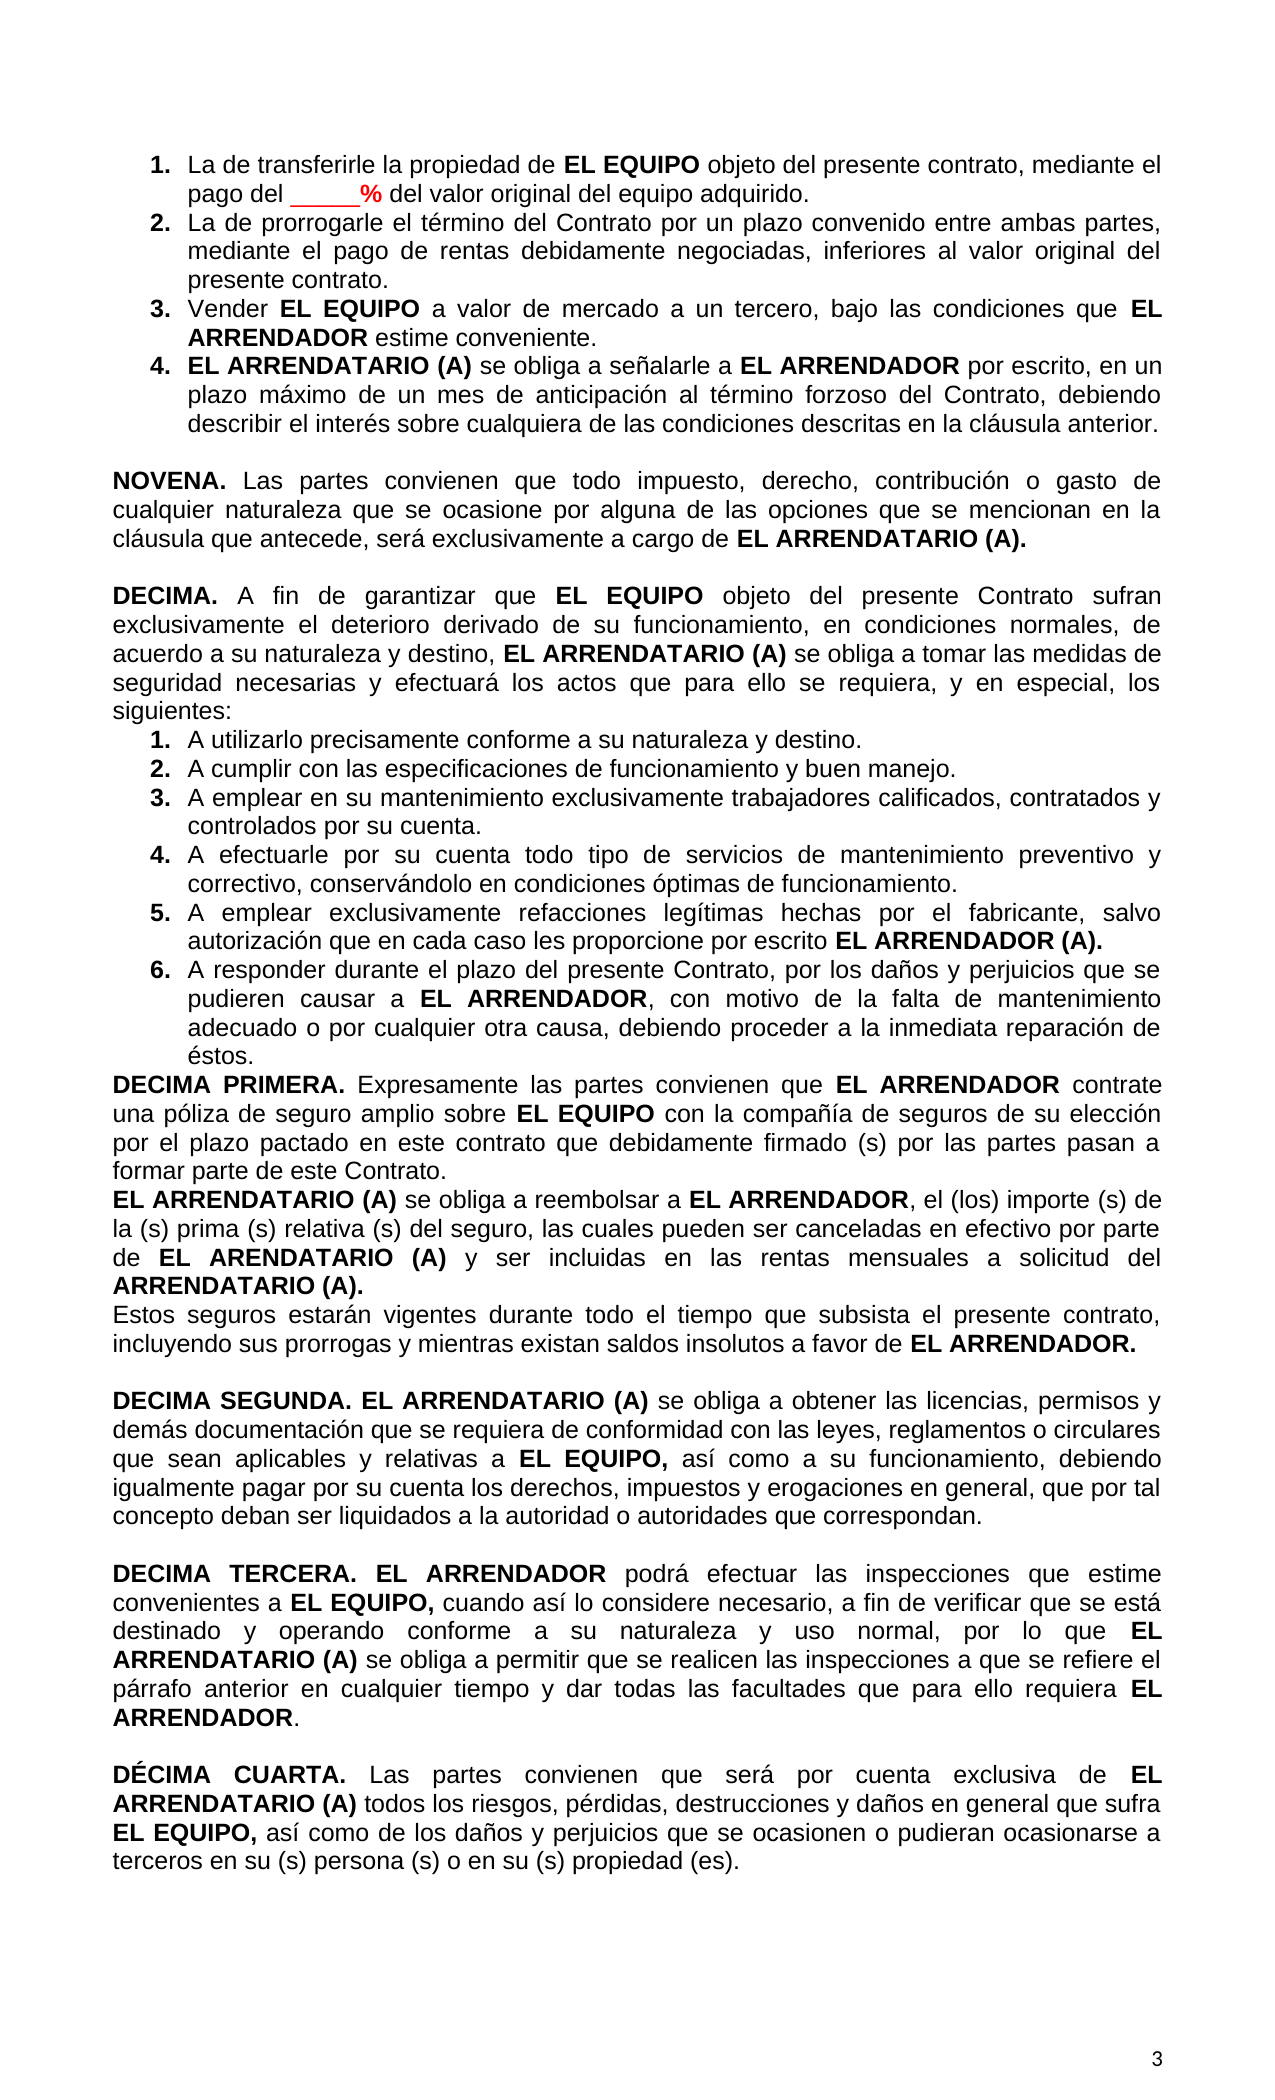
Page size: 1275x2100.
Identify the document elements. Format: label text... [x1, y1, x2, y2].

list A cumplir con las especificaciones de funcionamiento y buen manejo. [150, 754, 1162, 782]
list La de prorrogarle el término del Contrato por un plazo convenido entre ambas partes, mediante el pago de rentas debidamente negociadas, inferiores al valor original del presente contrato. [150, 207, 1162, 294]
text DÉCIMA CUARTA. Las partes convienen que será por cuenta exclusiva de EL ARRENDATARIO (A) todos los riesgos, pérdidas, destrucciones y daños en general que sufra EL EQUIPO, así como de los daños y perjuicios que se ocasionen o pudieran ocasionarse a terceros en su (s) persona (s) o en su (s) propiedad (es). [112, 1760, 1162, 1875]
list La de transferirle la propiedad de EL EQUIPO objeto del presente contrato, mediante el pago del _____% del valor original del equipo adquirido. [150, 150, 1162, 207]
list A efectuarle por su cuenta todo tipo de servicios de mantenimiento preventivo y correctivo, conservándolo en condiciones óptimas de funcionamiento. [150, 840, 1162, 897]
text EL ARRENDATARIO (A) se obliga a reembolsar a EL ARRENDADOR, el (los) importe (s) de la (s) prima (s) relativa (s) del seguro, las cuales pueden ser canceladas en efectivo por parte de EL ARENDATARIO (A) y ser incluidas en las rentas mensuales a solicitud del ARRENDATARIO (A). [112, 1185, 1162, 1300]
text DECIMA SEGUNDA. EL ARRENDATARIO (A) se obliga a obtener las licencias, permisos y demás documentación que se requiera de conformidad con las leyes, reglamentos o circulares que sean aplicables y relativas a EL EQUIPO, así como a su funcionamiento, debiendo igualmente pagar por su cuenta los derechos, impuestos y erogaciones en general, que por tal concepto deban ser liquidados a la autoridad o autoridades que correspondan. [112, 1386, 1162, 1530]
list A emplear exclusivamente refacciones legítimas hechas por el fabricante, salvo autorización que en cada caso les proporcione por escrito EL ARRENDADOR (A). [150, 897, 1162, 955]
text DECIMA TERCERA. EL ARRENDADOR podrá efectuar las inspecciones que estime convenientes a EL EQUIPO, cuando así lo considere necesario, a fin de verificar que se está destinado y operando conforme a su naturaleza y uso normal, por lo que EL ARRENDATARIO (A) se obliga a permitir que se realicen las inspecciones a que se refiere el párrafo anterior en cualquier tiempo y dar todas las facultades que para ello requiera EL ARRENDADOR. [112, 1559, 1162, 1731]
list A responder durante el plazo del presente Contrato, por los daños y perjuicios que se pudieren causar a EL ARRENDADOR, con motivo de la falta de mantenimiento adecuado o por cualquier otra causa, debiendo proceder a la inmediata reparación de éstos. [150, 955, 1162, 1070]
list A emplear en su mantenimiento exclusivamente trabajadores calificados, contratados y controlados por su cuenta. [150, 782, 1162, 840]
list A utilizarlo precisamente conforme a su naturaleza y destino. [150, 725, 1162, 754]
text Estos seguros estarán vigentes durante todo el tiempo que subsista el presente contrato, incluyendo sus prorrogas y mientras existan saldos insolutos a favor de EL ARRENDADOR. [112, 1300, 1162, 1357]
text DECIMA. A fin de garantizar que EL EQUIPO objeto del presente Contrato sufran exclusivamente el deterioro derivado de su funcionamiento, en condiciones normales, de acuerdo a su naturaleza y destino, EL ARRENDATARIO (A) se obliga a tomar las medidas de seguridad necesarias y efectuará los actos que para ello se requiera, y en especial, los siguientes: [112, 581, 1162, 725]
text DECIMA PRIMERA. Expresamente las partes convienen que EL ARRENDADOR contrate una póliza de seguro amplio sobre EL EQUIPO con la compañía de seguros de su elección por el plazo pactado en este contrato que debidamente firmado (s) por las partes pasan a formar parte de este Contrato. [112, 1070, 1162, 1185]
text NOVENA. Las partes convienen que todo impuesto, derecho, contribución o gasto de cualquier naturaleza que se ocasione por alguna de las opciones que se mencionan en la cláusula que antecede, será exclusivamente a cargo de EL ARRENDATARIO (A). [112, 466, 1162, 552]
list Vender EL EQUIPO a valor de mercado a un tercero, bajo las condiciones que EL ARRENDADOR estime conveniente. [150, 294, 1162, 351]
list EL ARRENDATARIO (A) se obliga a señalarle a EL ARRENDADOR por escrito, en un plazo máximo de un mes de anticipación al término forzoso del Contrato, debiendo describir el interés sobre cualquiera de las condiciones descritas en la cláusula anterior. [150, 351, 1162, 437]
